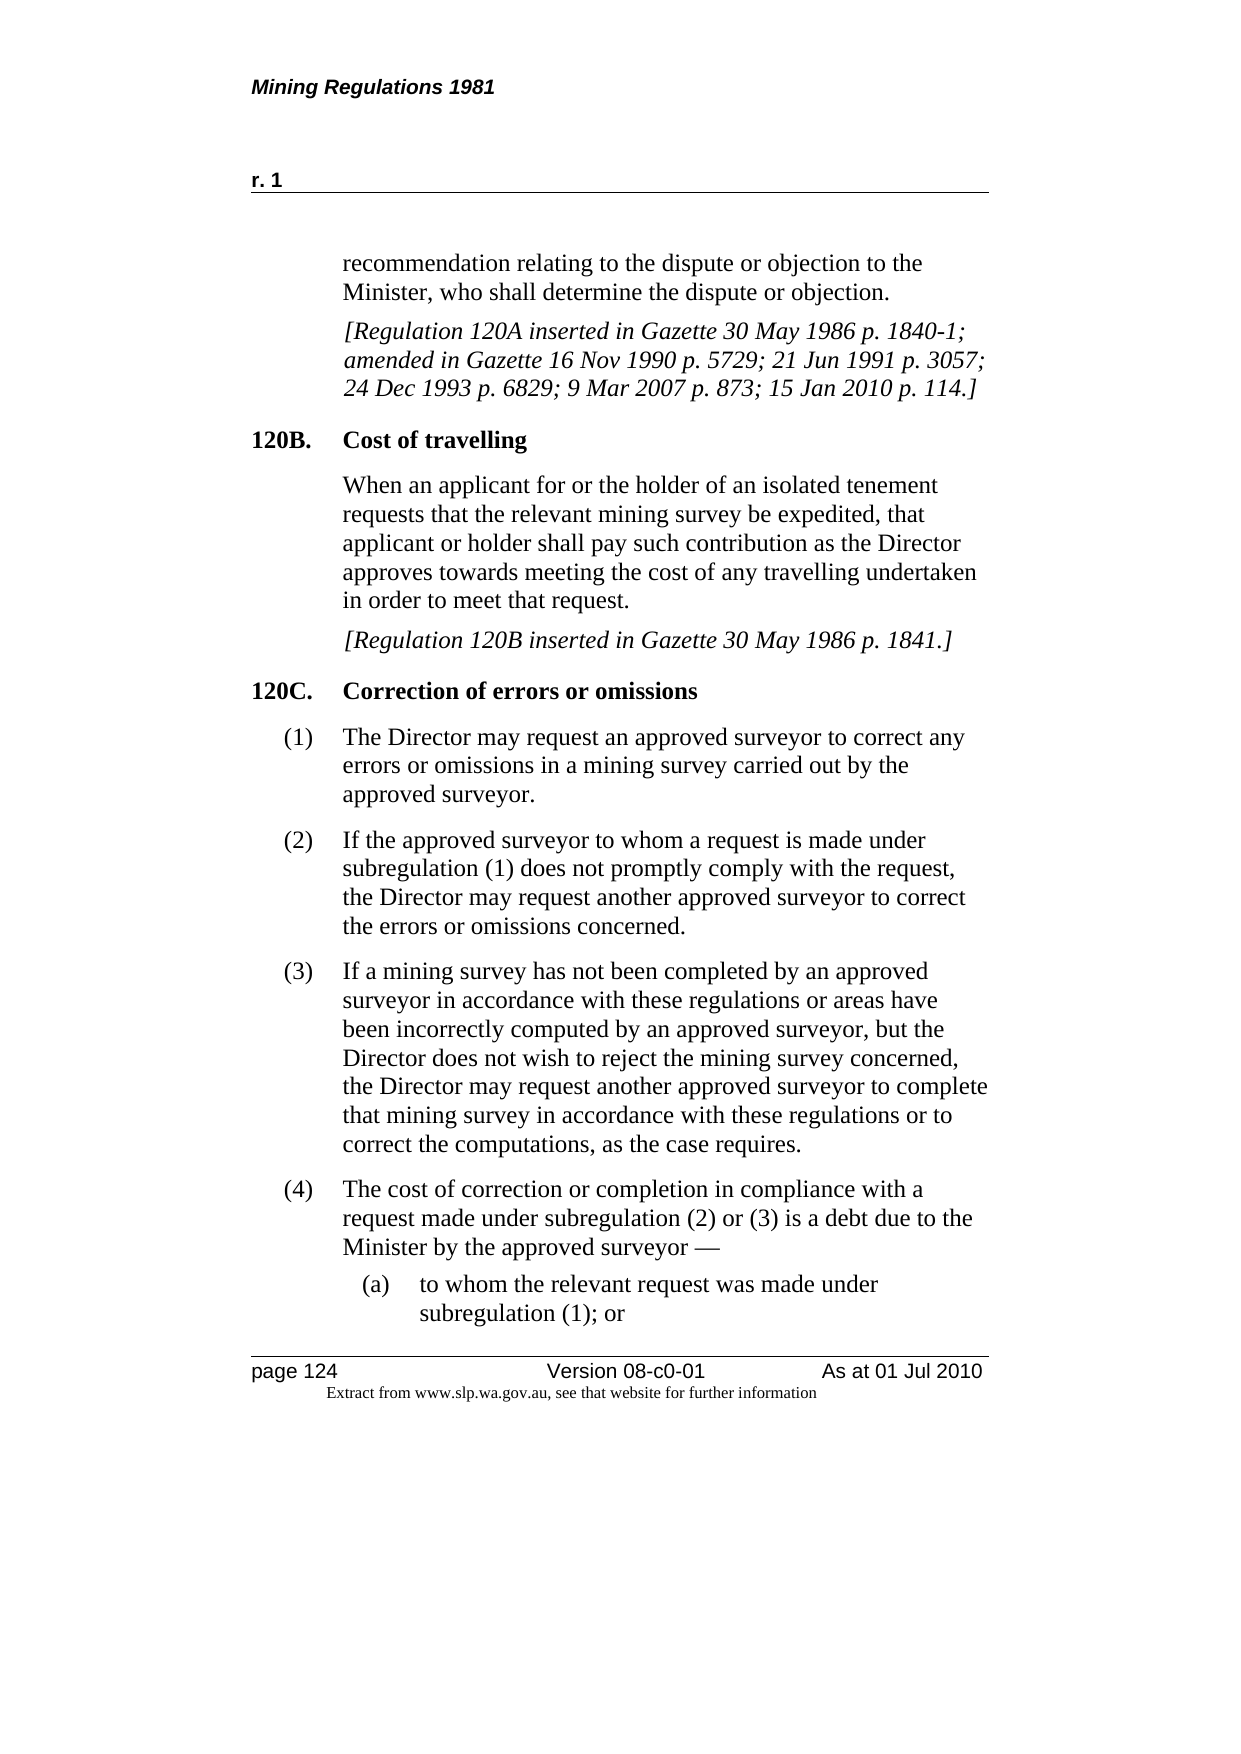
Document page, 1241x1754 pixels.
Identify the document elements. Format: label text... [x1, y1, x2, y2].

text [251, 248, 989, 306]
text (3) If a mining survey has not been completed by an approved surveyor in accordance with these regulations or areas have been incorrectly computed by an approved surveyor, but the Director does not wish to reject the mining survey concerned, the Director may request another approved surveyor to complete that mining survey in accordance with these regulations or to correct the computations, as the case requires. [251, 956, 989, 1158]
text [Regulation 120A inserted in Gazette 30 May 1986 p. 1840-1; amended in Gazette 16 Nov 1990 p. 5729; 21 Jun 1991 p. 3057; 24 Dec 1993 p. 6829; 9 Mar 2007 p. 873; 15 Jan 2010 p. 114.] [251, 316, 989, 402]
text (a) to whom the relevant request was made under subregulation (1); or [251, 1269, 989, 1326]
text [Regulation 120B inserted in Gazette 30 May 1986 p. 1841.] [251, 625, 989, 653]
subtitle 120C. Correction of errors or omissions [251, 676, 989, 705]
text (4) The cost of correction or completion in compliance with a request made under subregulation (2) or (3) is a debt due to the Minister by the approved surveyor — [251, 1174, 989, 1261]
text (2) If the approved surveyor to whom a request is made under subregulation (1) does not promptly comply with the request, the Director may request another approved surveyor to correct the errors or omissions concerned. [251, 825, 989, 940]
text (1) The Director may request an approved surveyor to correct any errors or omissions in a mining survey carried out by the approved surveyor. [251, 722, 989, 808]
subtitle 120B. Cost of travelling [251, 425, 989, 454]
text When an applicant for or the holder of an isolated tenement requests that the relevant mining survey be expedited, that applicant or holder shall pay such contribution as the Director approves towards meeting the cost of any travelling undertaken in order to meet that request. [251, 471, 989, 614]
